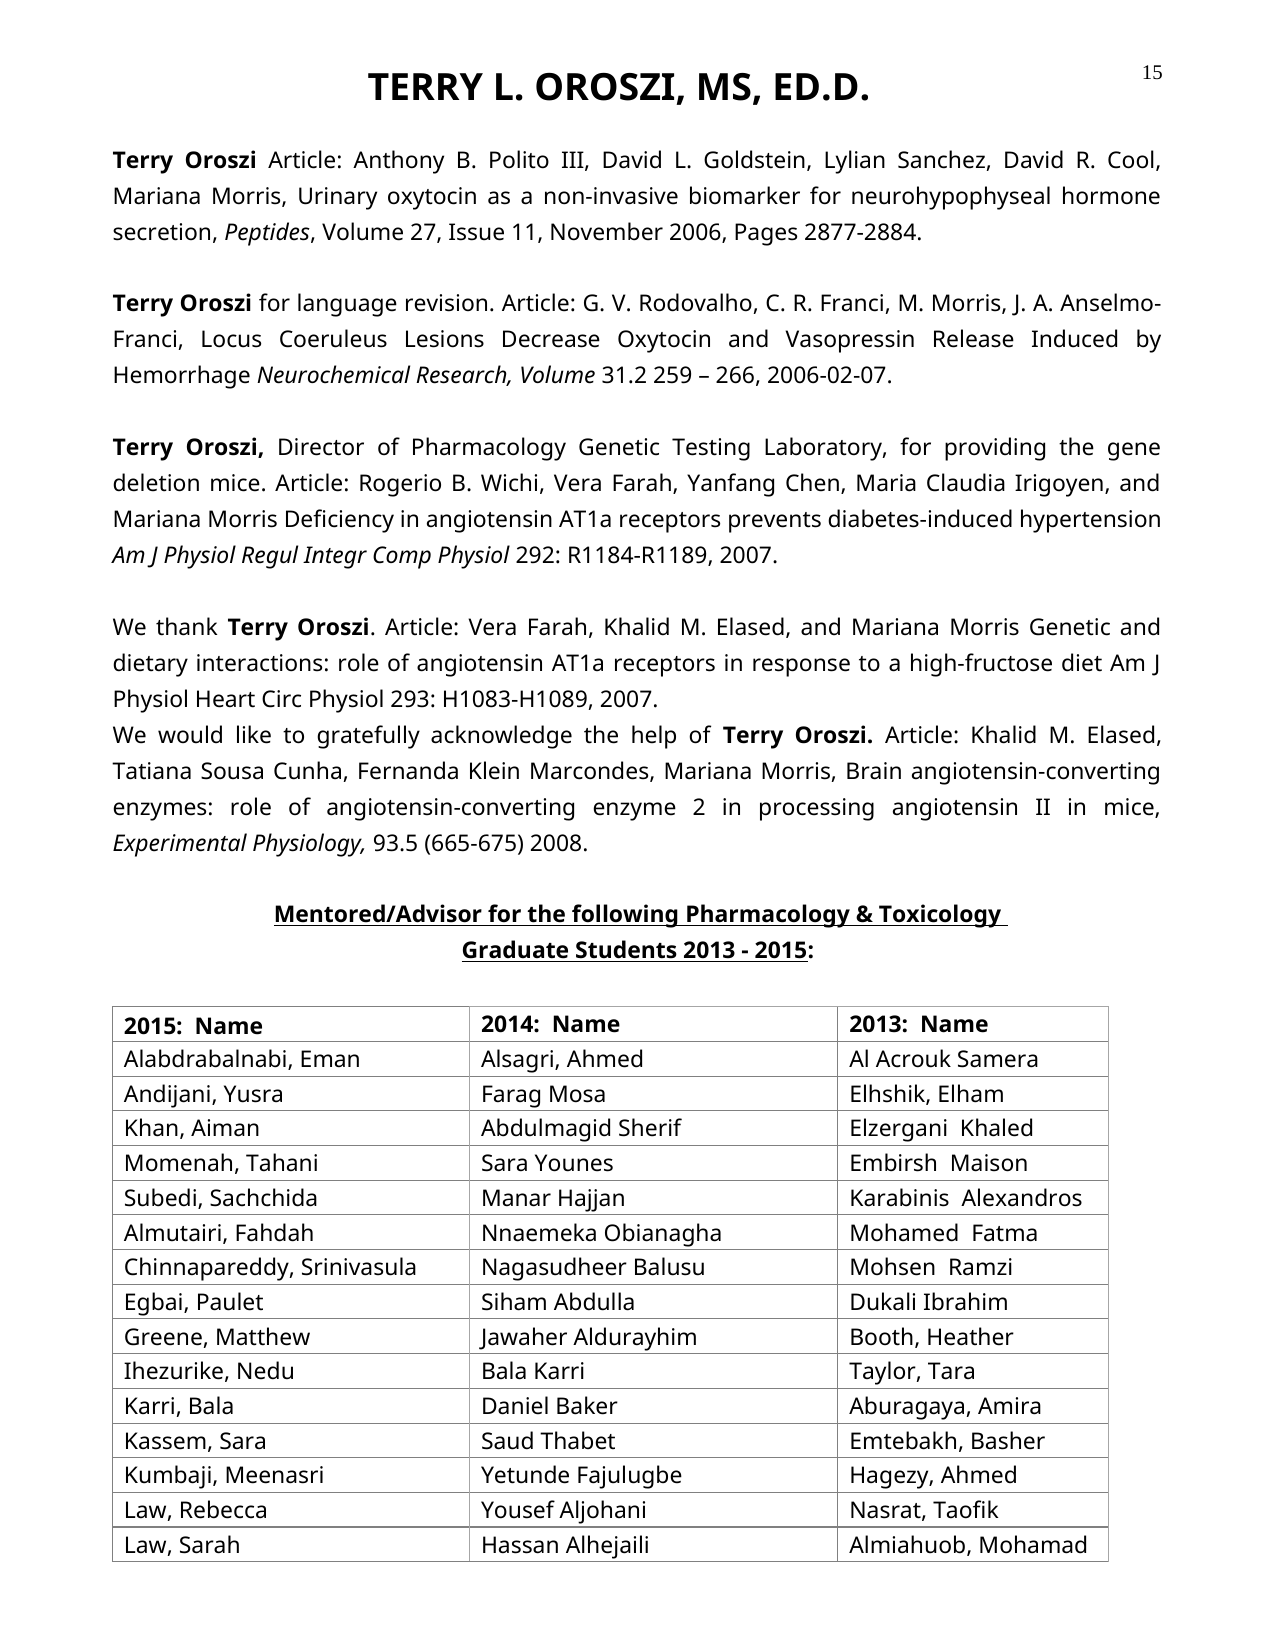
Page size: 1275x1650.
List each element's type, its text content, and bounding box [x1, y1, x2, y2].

text Graduate Students 2013 - 2015: [112, 934, 1162, 966]
table_cell Egbai, Paulet [113, 1285, 469, 1318]
table_cell Mohsen Ramzi [838, 1250, 1108, 1284]
table_cell Elhshik, Elham [838, 1077, 1108, 1110]
table_cell Saud Thabet [470, 1424, 837, 1457]
table_cell Momenah, Tahani [113, 1146, 469, 1179]
table_cell Dukali Ibrahim [838, 1285, 1108, 1318]
text We thank Terry Oroszi. Article: Vera Farah, Khalid M. Elased, and Mariana Morris Genetic and dietary interactions: role of angiotensin AT1a receptors in response to a high-fructose diet Am J Physiol Heart Circ Physiol 293: H1083-H1089, 2007. [112, 611, 1162, 714]
table_cell Law, Rebecca [113, 1493, 469, 1526]
table_cell Nasrat, Taofik [838, 1493, 1108, 1526]
table_cell Yetunde Fajulugbe [470, 1458, 837, 1492]
text We would like to gratefully acknowledge the help of Terry Oroszi. Article: Khalid M. Elased, Tatiana Sousa Cunha, Fernanda Klein Marcondes, Mariana Morris, Brain angiotensin-converting enzymes: role of angiotensin-converting enzyme 2 in processing angiotensin II in mice, Experimental Physiology, 93.5 (665-675) 2008. [112, 719, 1162, 858]
table_cell Siham Abdulla [470, 1285, 837, 1318]
table_cell Aburagaya, Amira [838, 1389, 1108, 1422]
table_cell Karri, Bala [113, 1389, 469, 1422]
table_cell Nnaemeka Obianagha [470, 1215, 837, 1249]
table_cell Al Acrouk Samera [838, 1042, 1108, 1076]
table_cell Ihezurike, Nedu [113, 1354, 469, 1388]
table_cell Farag Mosa [470, 1077, 837, 1110]
table_cell Abdulmagid Sherif [470, 1111, 837, 1145]
table_cell Hassan Alhejaili [470, 1528, 837, 1561]
table_cell Almutairi, Fahdah [113, 1215, 469, 1249]
table_cell Daniel Baker [470, 1389, 837, 1422]
table_cell Chinnapareddy, Srinivasula [113, 1250, 469, 1284]
table_cell Taylor, Tara [838, 1354, 1108, 1388]
table_cell Khan, Aiman [113, 1111, 469, 1145]
table_cell Hagezy, Ahmed [838, 1458, 1108, 1492]
table_cell Karabinis Alexandros [838, 1181, 1108, 1214]
table_cell Manar Hajjan [470, 1181, 837, 1214]
table_header 2014: Name [470, 1007, 837, 1041]
table_cell Booth, Heather [838, 1319, 1108, 1353]
table_cell Kumbaji, Meenasri [113, 1458, 469, 1492]
table_cell Almiahuob, Mohamad [838, 1528, 1108, 1561]
table_cell Nagasudheer Balusu [470, 1250, 837, 1284]
table_cell Law, Sarah [113, 1528, 469, 1561]
text Mentored/Advisor for the following Pharmacology & Toxicology [112, 898, 1162, 929]
table_cell Yousef Aljohani [470, 1493, 837, 1526]
table_cell Alabdrabalnabi, Eman [113, 1042, 469, 1076]
table_cell Mohamed Fatma [838, 1215, 1108, 1249]
table_cell Embirsh Maison [838, 1146, 1108, 1179]
table_cell Greene, Matthew [113, 1319, 469, 1353]
table_cell Emtebakh, Basher [838, 1424, 1108, 1457]
table_cell Alsagri, Ahmed [470, 1042, 837, 1076]
table_cell Kassem, Sara [113, 1424, 469, 1457]
text Terry Oroszi Article: Anthony B. Polito III, David L. Goldstein, Lylian Sanchez, David R. Cool, Mariana Morris, Urinary oxytocin as a non-invasive biomarker for neurohypophyseal hormone secretion, Peptides, Volume 27, Issue 11, November 2006, Pages 2877-2884. [112, 144, 1162, 247]
text Terry Oroszi for language revision. Article: G. V. Rodovalho, C. R. Franci, M. Morris, J. A. Anselmo-Franci, Locus Coeruleus Lesions Decrease Oxytocin and Vasopressin Release Induced by Hemorrhage Neurochemical Research, Volume 31.2 259 – 266, 2006-02-07. [112, 287, 1162, 391]
table_cell Bala Karri [470, 1354, 837, 1388]
table_header 2013: Name [838, 1007, 1108, 1041]
table_cell Andijani, Yusra [113, 1077, 469, 1110]
table_cell Elzergani Khaled [838, 1111, 1108, 1145]
table_cell Jawaher Aldurayhim [470, 1319, 837, 1353]
table_header 2015: Name [113, 1007, 469, 1041]
table_cell Subedi, Sachchida [113, 1181, 469, 1214]
text Terry Oroszi, Director of Pharmacology Genetic Testing Laboratory, for providing the gene deletion mice. Article: Rogerio B. Wichi, Vera Farah, Yanfang Chen, Maria Claudia Irigoyen, and Mariana Morris Deficiency in angiotensin AT1a receptors prevents diabetes-induced hypertension Am J Physiol Regul Integr Comp Physiol 292: R1184-R1189, 2007. [112, 431, 1162, 570]
table_cell Sara Younes [470, 1146, 837, 1179]
